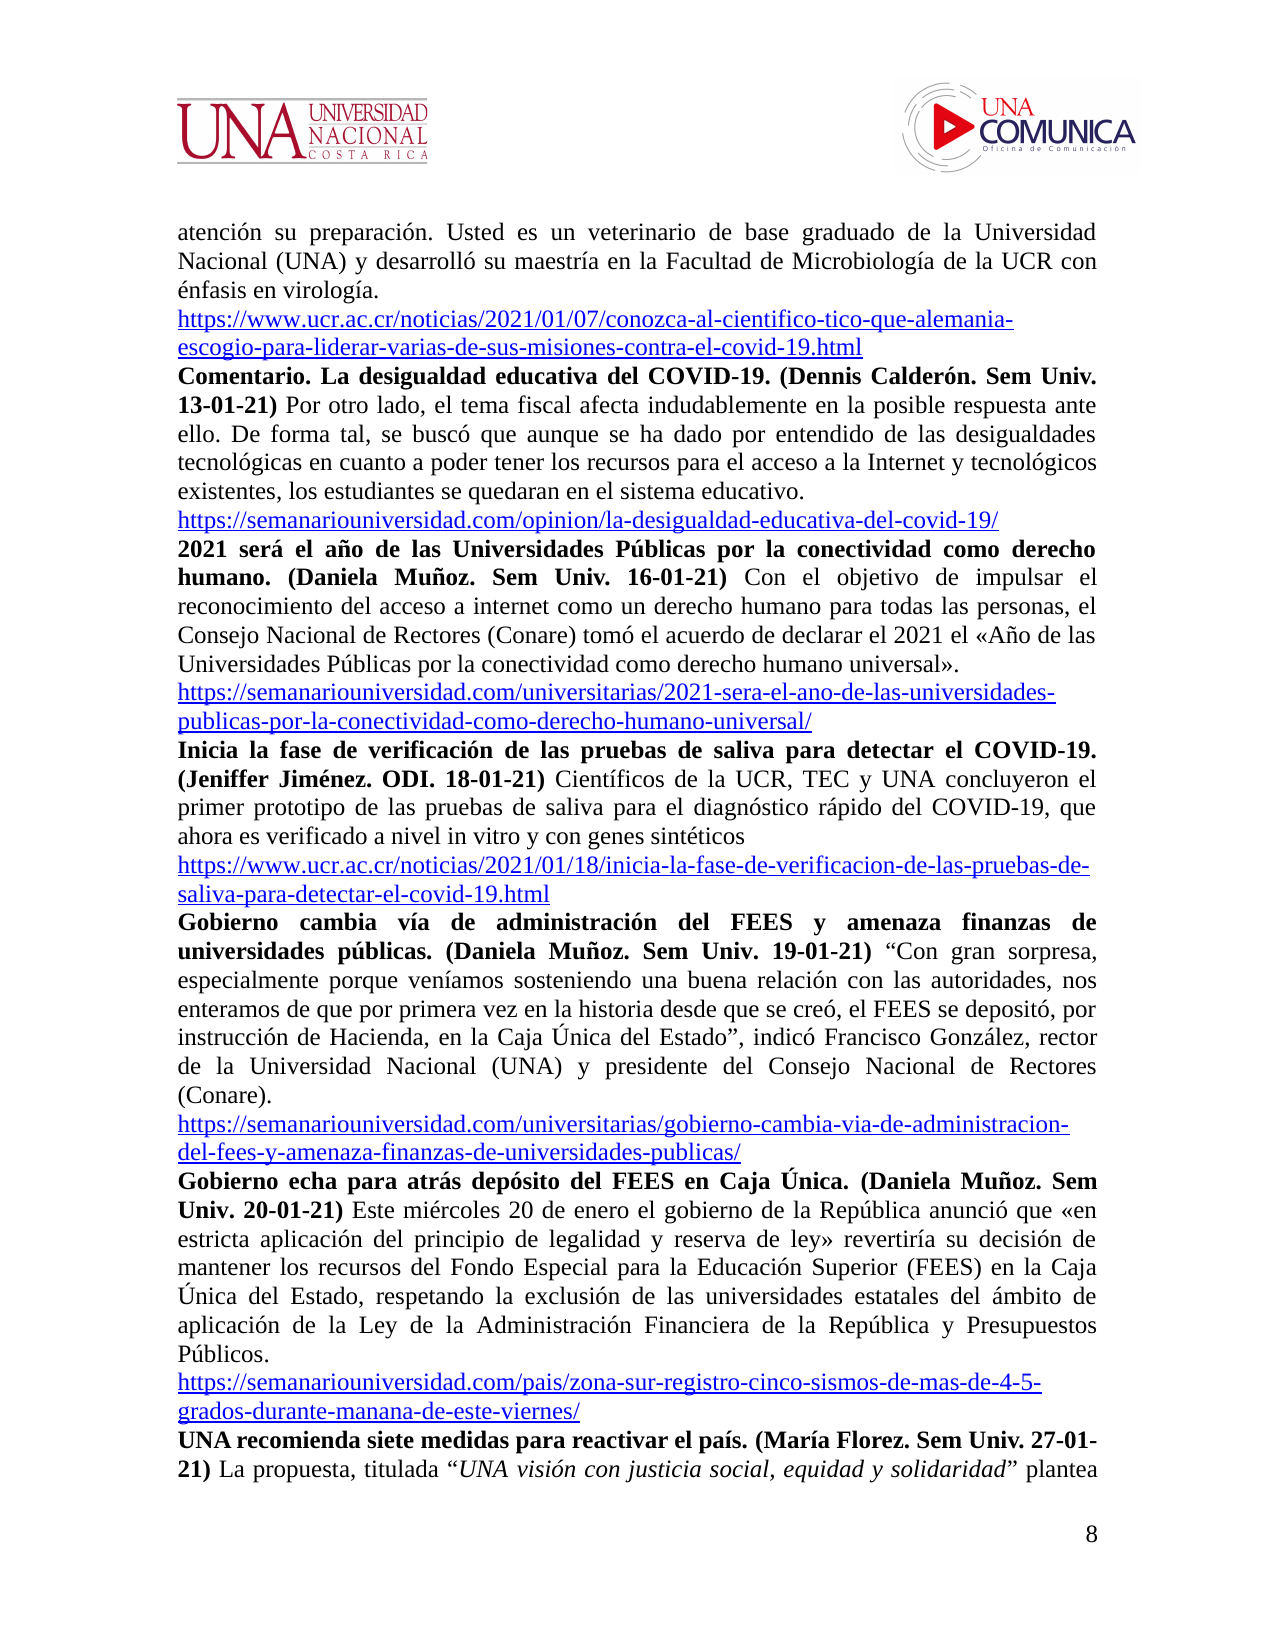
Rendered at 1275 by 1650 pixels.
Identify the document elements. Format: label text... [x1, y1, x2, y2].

text https://semanariouniversidad.com/universitarias/2021-sera-el-ano-de-las-universidades-publicas-por-la-conectividad-como-derecho-humano-universal/ [177, 677, 1098, 735]
text https://semanariouniversidad.com/universitarias/gobierno-cambia-via-de-administracion-del-fees-y-amenaza-finanzas-de-universidades-publicas/ [177, 1109, 1098, 1166]
text https://semanariouniversidad.com/opinion/la-desigualdad-educativa-del-covid-19/ [177, 505, 1098, 534]
text https://www.ucr.ac.cr/noticias/2021/01/07/conozca-al-cientifico-tico-que-alemania-escogio-para-liderar-varias-de-sus-misiones-contra-el-covid-19.html [177, 304, 1098, 361]
text https://semanariouniversidad.com/pais/zona-sur-registro-cinco-sismos-de-mas-de-4-5-grados-durante-manana-de-este-viernes/ [177, 1367, 1098, 1425]
text Gobierno cambia vía de administración del FEES y amenaza finanzas de universidades públicas. (Daniela Muñoz. Sem Univ. 19-01-21) “Con gran sorpresa, especialmente porque veníamos sosteniendo una buena relación con las autoridades, nos enteramos de que por primera vez en la historia desde que se creó, el FEES se depositó, por instrucción de Hacienda, en la Caja Única del Estado”, indicó Francisco González, rector de la Universidad Nacional (UNA) y presidente del Consejo Nacional de Rectores (Conare). [177, 907, 1098, 1109]
text Gobierno echa para atrás depósito del FEES en Caja Única. (Daniela Muñoz. Sem Univ. 20-01-21) Este miércoles 20 de enero el gobierno de la República anunció que «en estricta aplicación del principio de legalidad y reserva de ley» revertiría su decisión de mantener los recursos del Fondo Especial para la Educación Superior (FEES) en la Caja Única del Estado, respetando la exclusión de las universidades estatales del ámbito de aplicación de la Ley de la Administración Financiera de la República y Presupuestos Públicos. [177, 1166, 1098, 1367]
text Comentario. La desigualdad educativa del COVID-19. (Dennis Calderón. Sem Univ. 13-01-21) Por otro lado, el tema fiscal afecta indudablemente en la posible respuesta ante ello. De forma tal, se buscó que aunque se ha dado por entendido de las desigualdades tecnológicas en cuanto a poder tener los recursos para el acceso a la Internet y tecnológicos existentes, los estudiantes se quedaran en el sistema educativo. [177, 361, 1098, 505]
text 2021 será el año de las Universidades Públicas por la conectividad como derecho humano. (Daniela Muñoz. Sem Univ. 16-01-21) Con el objetivo de impulsar el reconocimiento del acceso a internet como un derecho humano para todas las personas, el Consejo Nacional de Rectores (Conare) tomó el acuerdo de declarar el 2021 el «Año de las Universidades Públicas por la conectividad como derecho humano universal». [177, 534, 1098, 677]
text Inicia la fase de verificación de las pruebas de saliva para detectar el COVID-19. (Jeniffer Jiménez. ODI. 18-01-21) Científicos de la UCR, TEC y UNA concluyeron el primer prototipo de las pruebas de saliva para el diagnóstico rápido del COVID-19, que ahora es verificado a nivel in vitro y con genes sintéticos [177, 735, 1098, 850]
text https://www.ucr.ac.cr/noticias/2021/01/18/inicia-la-fase-de-verificacion-de-las-pruebas-de-saliva-para-detectar-el-covid-19.html [177, 850, 1098, 907]
picture [893, 77, 1141, 175]
picture [177, 98, 428, 164]
